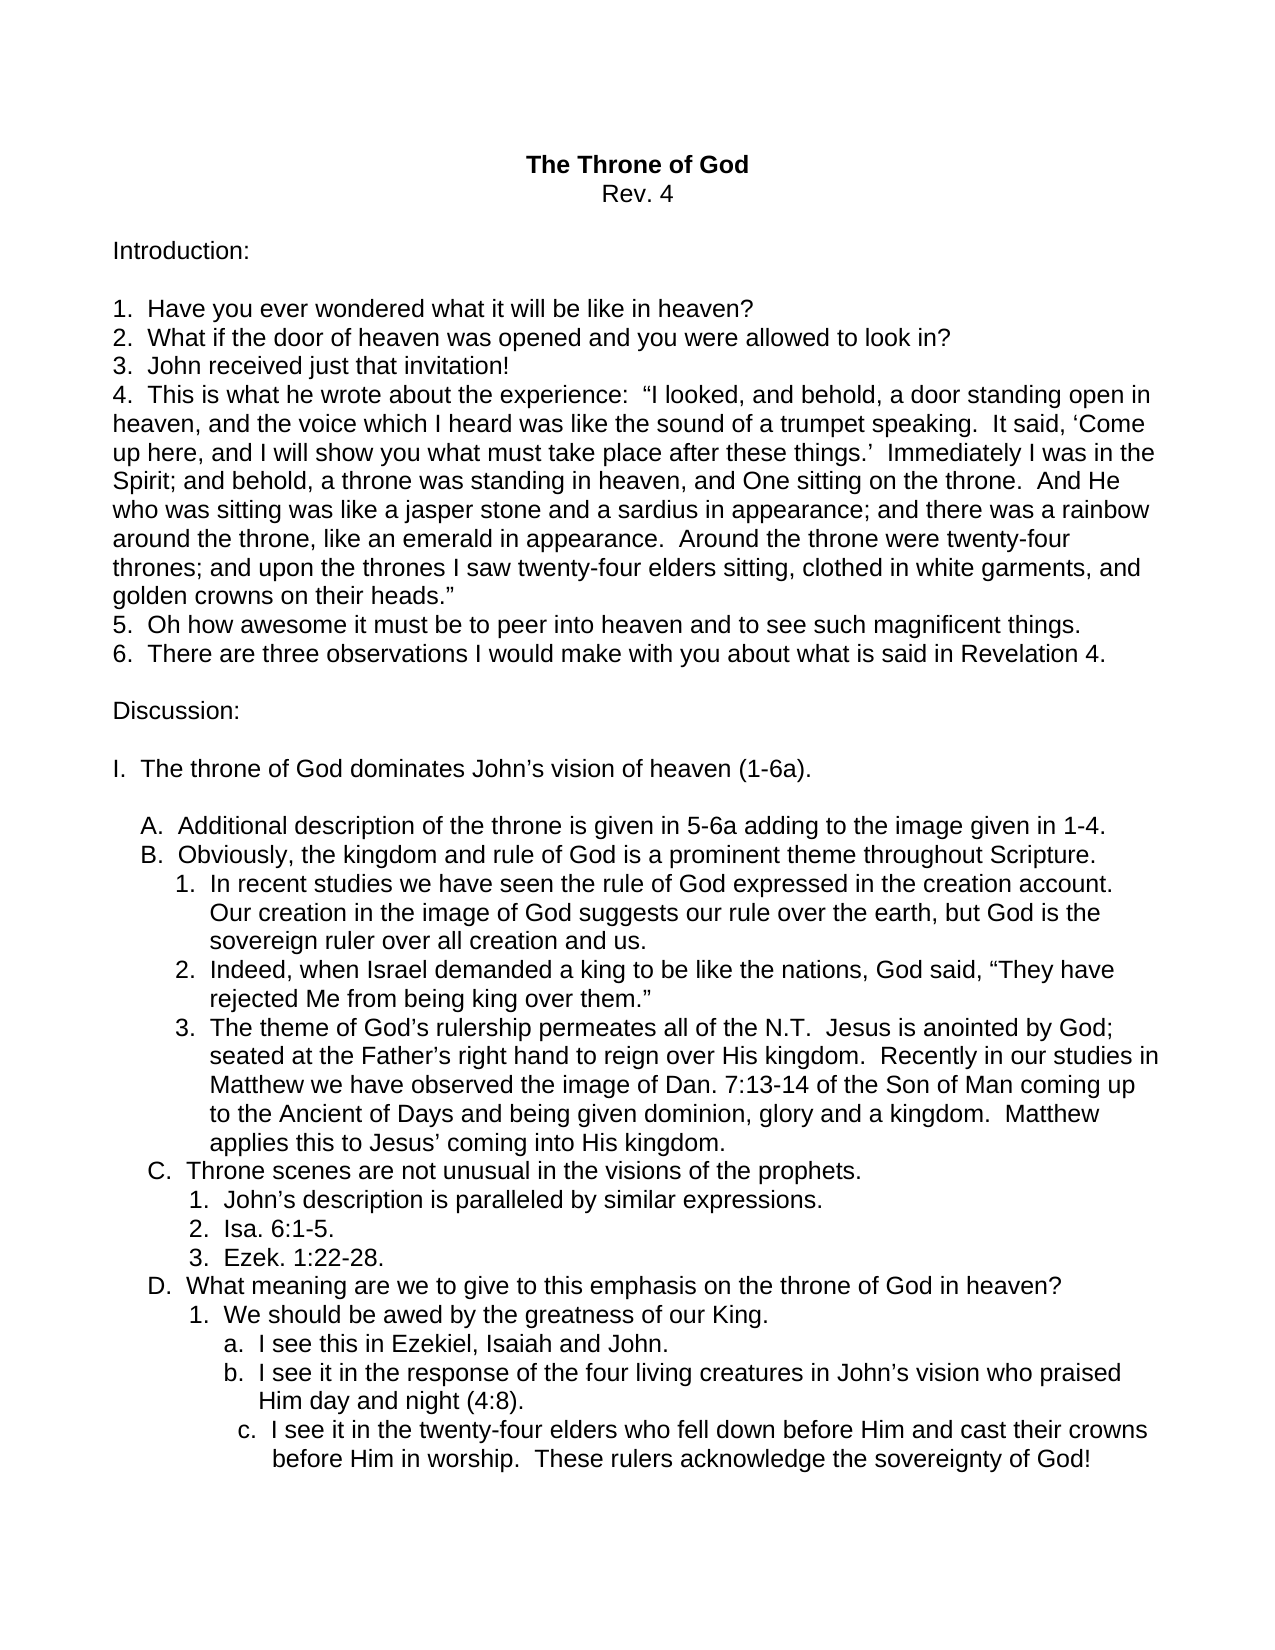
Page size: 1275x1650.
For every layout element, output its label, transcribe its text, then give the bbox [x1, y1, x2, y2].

text before Him in worship. These rulers acknowledge the sovereignty of God! [112, 1444, 1162, 1472]
text Matthew we have observed the image of Dan. 7:13-14 of the Son of Man coming up [112, 1070, 1162, 1099]
text seated at the Father’s right hand to reign over His kingdom. Recently in our studies in [112, 1041, 1162, 1070]
text sovereign ruler over all creation and us. [112, 926, 1162, 955]
text 2. Indeed, when Israel demanded a king to be like the nations, God said, “They have [112, 955, 1162, 984]
text Him day and night (4:8). [112, 1386, 1162, 1415]
text Rev. 4 [112, 179, 1162, 207]
text 1. In recent studies we have seen the rule of God expressed in the creation account. [112, 869, 1162, 897]
text b. I see it in the response of the four living creatures in John’s vision who praised [112, 1357, 1162, 1386]
text Our creation in the image of God suggests our rule over the earth, but God is the [112, 897, 1162, 926]
text 1. John’s description is paralleled by similar expressions. [112, 1185, 1162, 1214]
text applies this to Jesus’ coming into His kingdom. [112, 1127, 1162, 1156]
text I. The throne of God dominates John’s vision of heaven (1-6a). [112, 754, 1162, 782]
text B. Obviously, the kingdom and rule of God is a prominent theme throughout Scripture. [112, 840, 1162, 869]
text 3. Ezek. 1:22-28. [112, 1242, 1162, 1271]
text 1. We should be awed by the greatness of our King. [112, 1300, 1162, 1329]
text 3. John received just that invitation! [112, 351, 1162, 380]
text c. I see it in the twenty-four elders who fell down before Him and cast their crowns [112, 1415, 1162, 1444]
text A. Additional description of the throne is given in 5-6a adding to the image given in 1-4. [112, 811, 1162, 840]
text 1. Have you ever wondered what it will be like in heaven? [112, 294, 1162, 322]
text Introduction: [112, 236, 1162, 265]
text to the Ancient of Days and being given dominion, glory and a kingdom. Matthew [112, 1099, 1162, 1127]
text 3. The theme of God’s rulership permeates all of the N.T. Jesus is anointed by God; [112, 1012, 1162, 1041]
text D. What meaning are we to give to this emphasis on the throne of God in heaven? [112, 1271, 1162, 1300]
text C. Throne scenes are not unusual in the visions of the prophets. [112, 1156, 1162, 1185]
text The Throne of God [112, 150, 1162, 179]
text a. I see this in Ezekiel, Isaiah and John. [112, 1329, 1162, 1357]
text 2. Isa. 6:1-5. [112, 1214, 1162, 1242]
text rejected Me from being king over them.” [112, 984, 1162, 1012]
text Discussion: [112, 696, 1162, 725]
text 2. What if the door of heaven was opened and you were allowed to look in? [112, 322, 1162, 351]
text 5. Oh how awesome it must be to peer into heaven and to see such magnificent things. [112, 610, 1162, 639]
text 6. There are three observations I would make with you about what is said in Revelation 4. [112, 639, 1162, 667]
text 4. This is what he wrote about the experience: “I looked, and behold, a door standing open in heaven, and the voice which I heard was like the sound of a trumpet speaking. It said, ‘Come up here, and I will show you what must take place after these things.’ Immediately I was in the Spirit; and behold, a throne was standing in heaven, and One sitting on the throne. And He who was sitting was like a jasper stone and a sardius in appearance; and there was a rainbow around the throne, like an emerald in appearance. Around the throne were twenty-four thrones; and upon the thrones I saw twenty-four elders sitting, clothed in white garments, and golden crowns on their heads.” [112, 380, 1162, 610]
